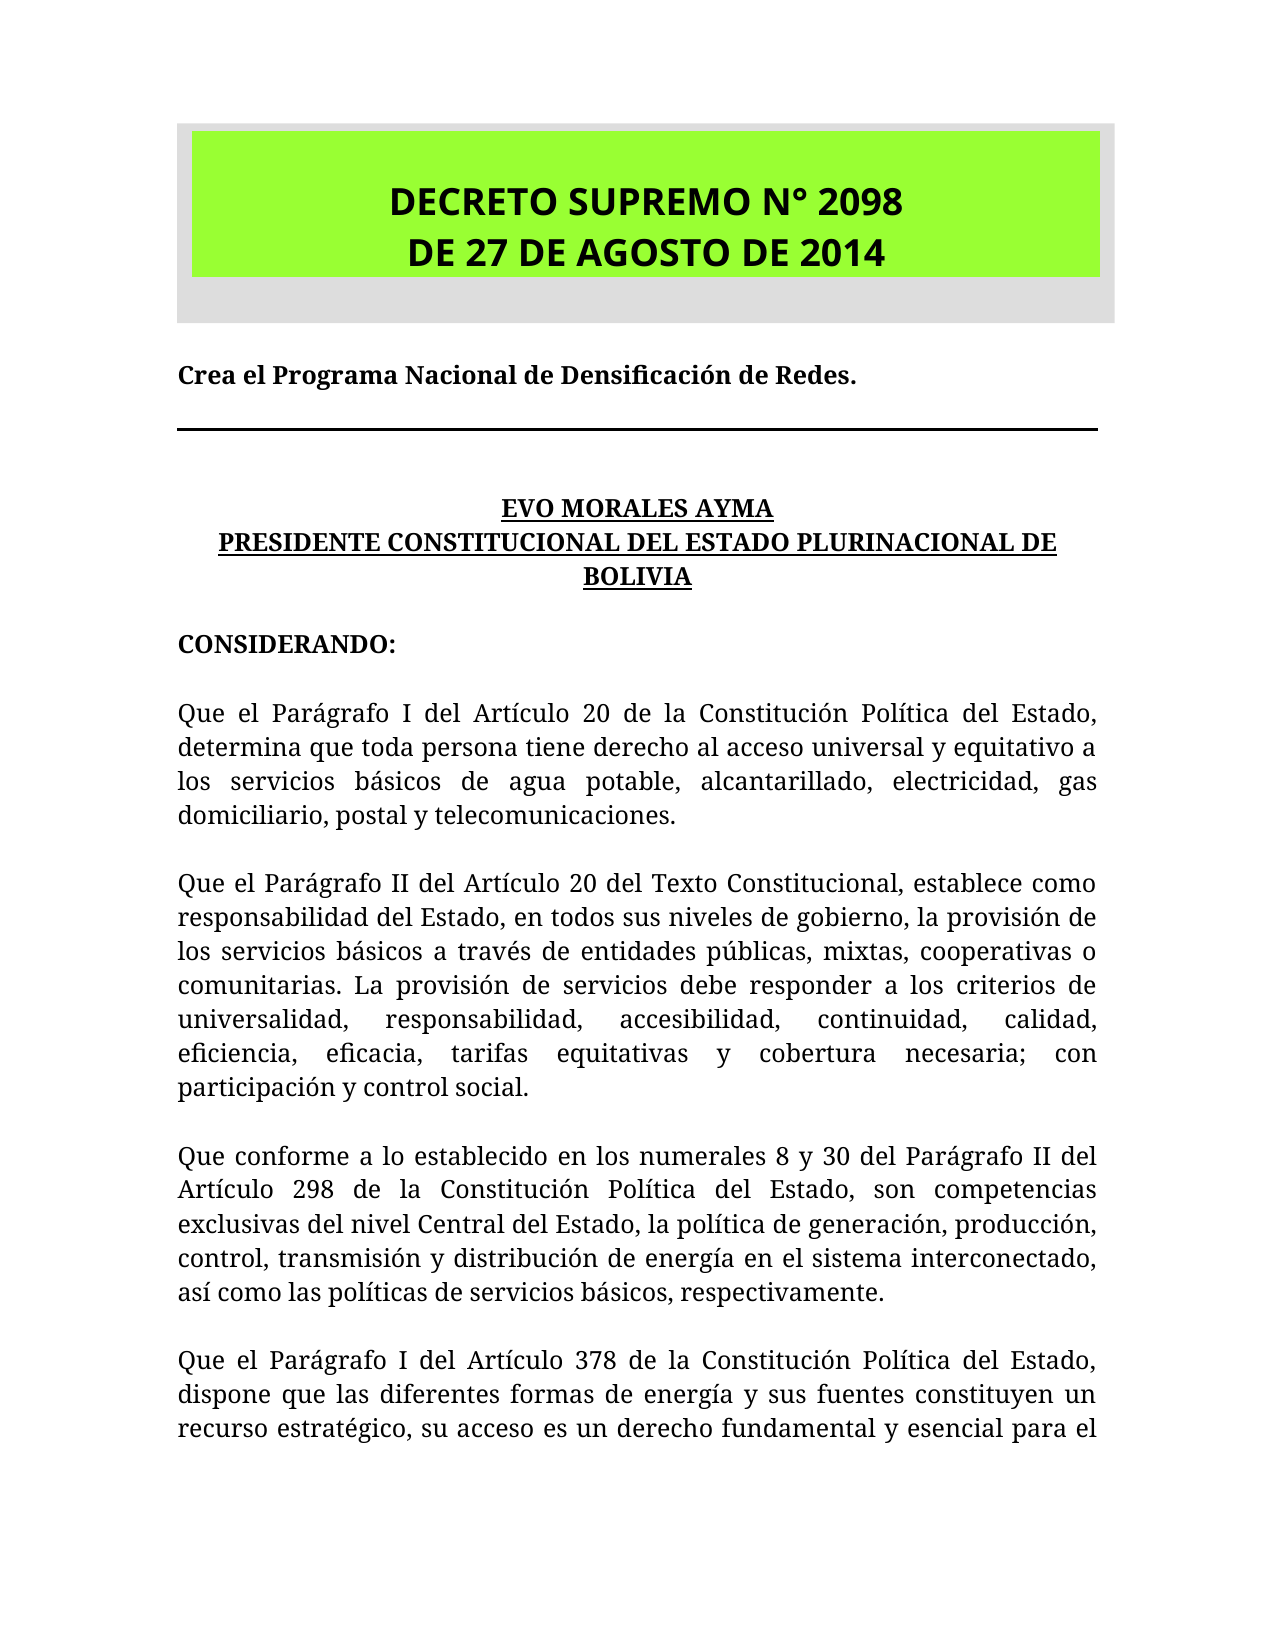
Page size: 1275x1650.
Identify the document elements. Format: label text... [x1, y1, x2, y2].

text CONSIDERANDO: [177, 627, 1098, 661]
text PRESIDENTE CONSTITUCIONAL DEL ESTADO PLURINACIONAL DE BOLIVIA [177, 525, 1098, 593]
text EVO MORALES AYMA [177, 491, 1098, 525]
text Que conforme a lo establecido en los numerales 8 y 30 del Parágrafo II del Artículo 298 de la Constitución Política del Estado, son competencias exclusivas del nivel Central del Estado, la política de generación, producción, control, transmisión y distribución de energía en el sistema interconectado, así como las políticas de servicios básicos, respectivamente. [177, 1138, 1098, 1308]
text Que el Parágrafo II del Artículo 20 del Texto Constitucional, establece como responsabilidad del Estado, en todos sus niveles de gobierno, la provisión de los servicios básicos a través de entidades públicas, mixtas, cooperativas o comunitarias. La provisión de servicios debe responder a los criterios de universalidad, responsabilidad, accesibilidad, continuidad, calidad, eficiencia, eficacia, tarifas equitativas y cobertura necesaria; con participación y control social. [177, 866, 1098, 1104]
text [177, 1342, 1098, 1445]
text Crea el Programa Nacional de Densificación de Redes. [177, 358, 1098, 392]
text Que el Parágrafo I del Artículo 20 de la Constitución Política del Estado, determina que toda persona tiene derecho al acceso universal y equitativo a los servicios básicos de agua potable, alcantarillado, electricidad, gas domiciliario, postal y telecomunicaciones. [177, 695, 1098, 832]
